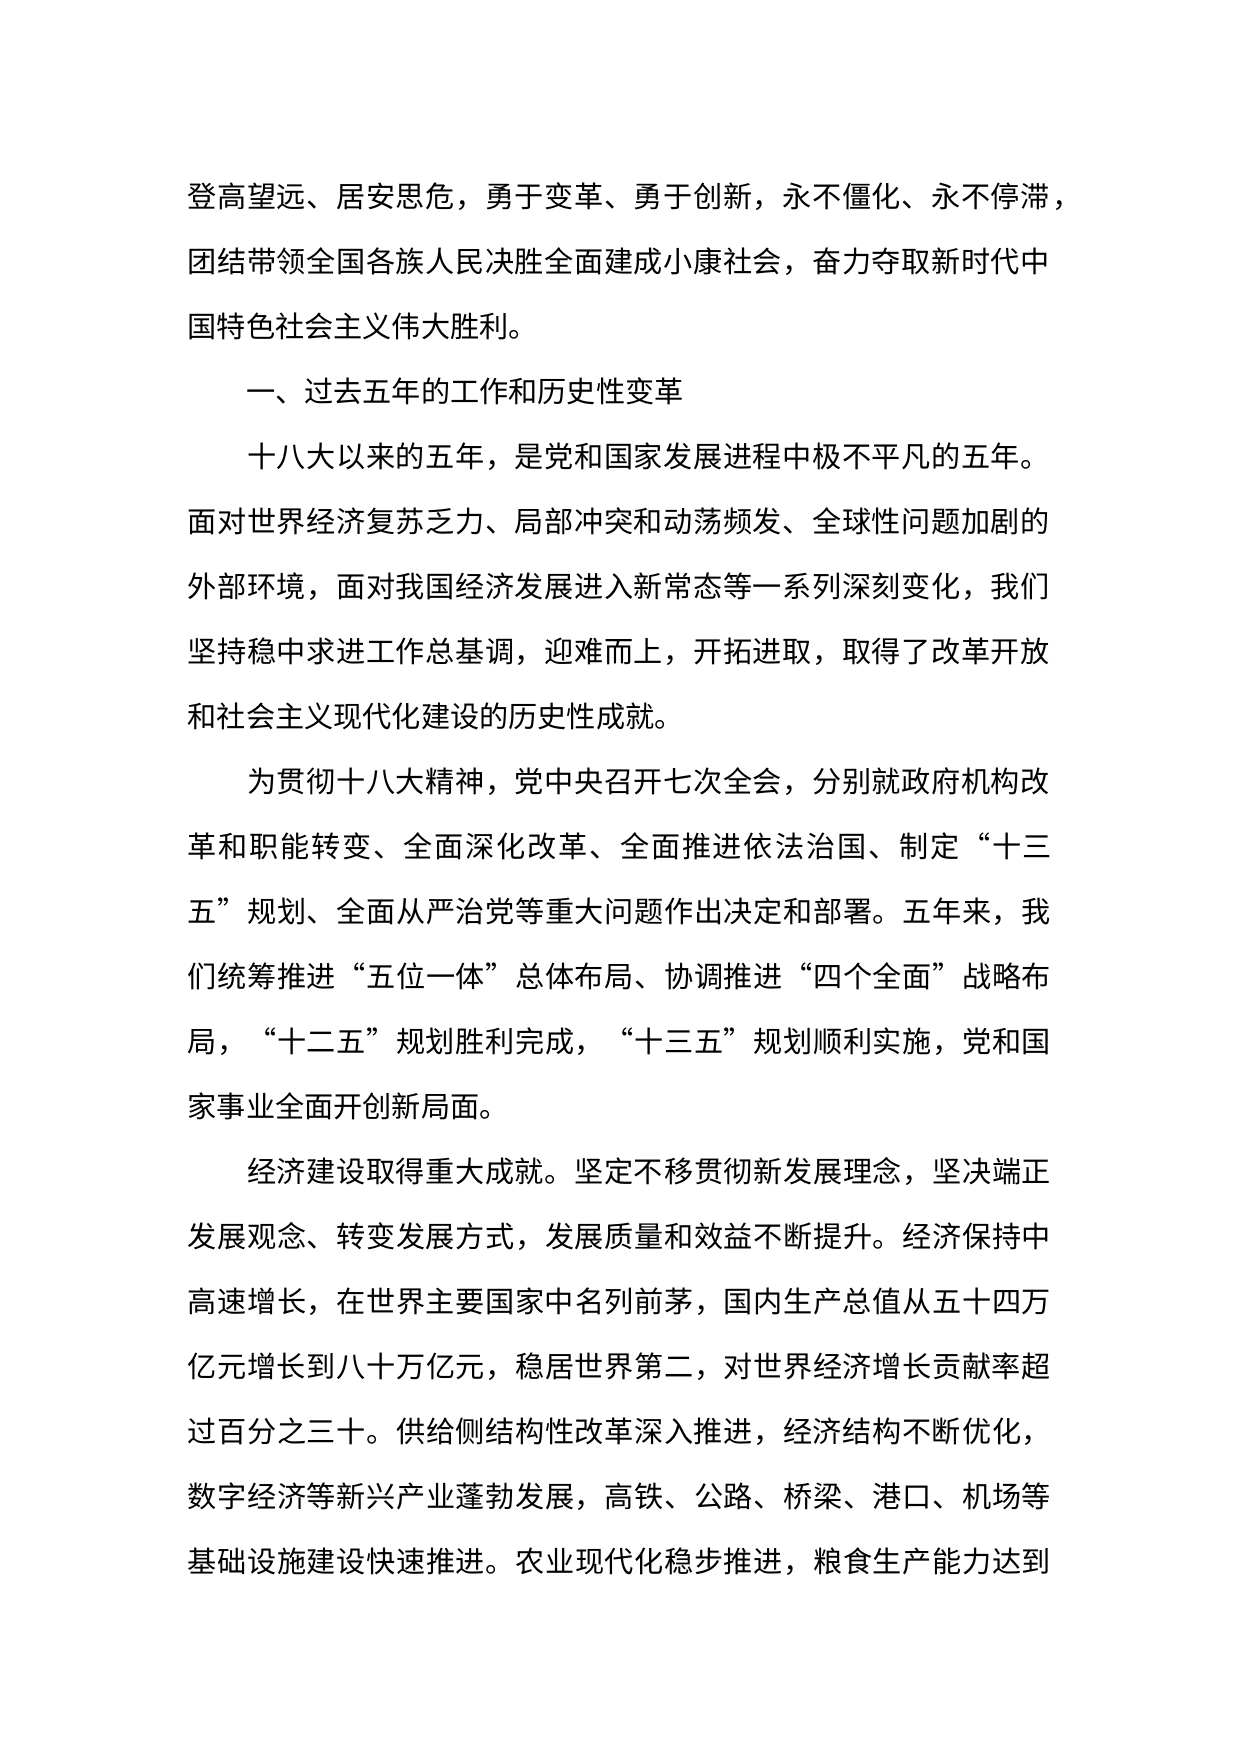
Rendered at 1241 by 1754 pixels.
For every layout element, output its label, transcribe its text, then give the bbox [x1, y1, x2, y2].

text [187, 1137, 1053, 1592]
text 十八大以来的五年，是党和国家发展进程中极不平凡的五年。面对世界经济复苏乏力、局部冲突和动荡频发、全球性问题加剧的外部环境，面对我国经济发展进入新常态等一系列深刻变化，我们坚持稳中求进工作总基调，迎难而上，开拓进取，取得了改革开放和社会主义现代化建设的历史性成就。 [187, 422, 1053, 747]
text 一、过去五年的工作和历史性变革 [187, 357, 1053, 422]
text 为贯彻十八大精神，党中央召开七次全会，分别就政府机构改革和职能转变、全面深化改革、全面推进依法治国、制定“十三五”规划、全面从严治党等重大问题作出决定和部署。五年来，我们统筹推进“五位一体”总体布局、协调推进“四个全面”战略布局，“十二五”规划胜利完成，“十三五”规划顺利实施，党和国家事业全面开创新局面。 [187, 747, 1053, 1137]
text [187, 162, 1053, 357]
